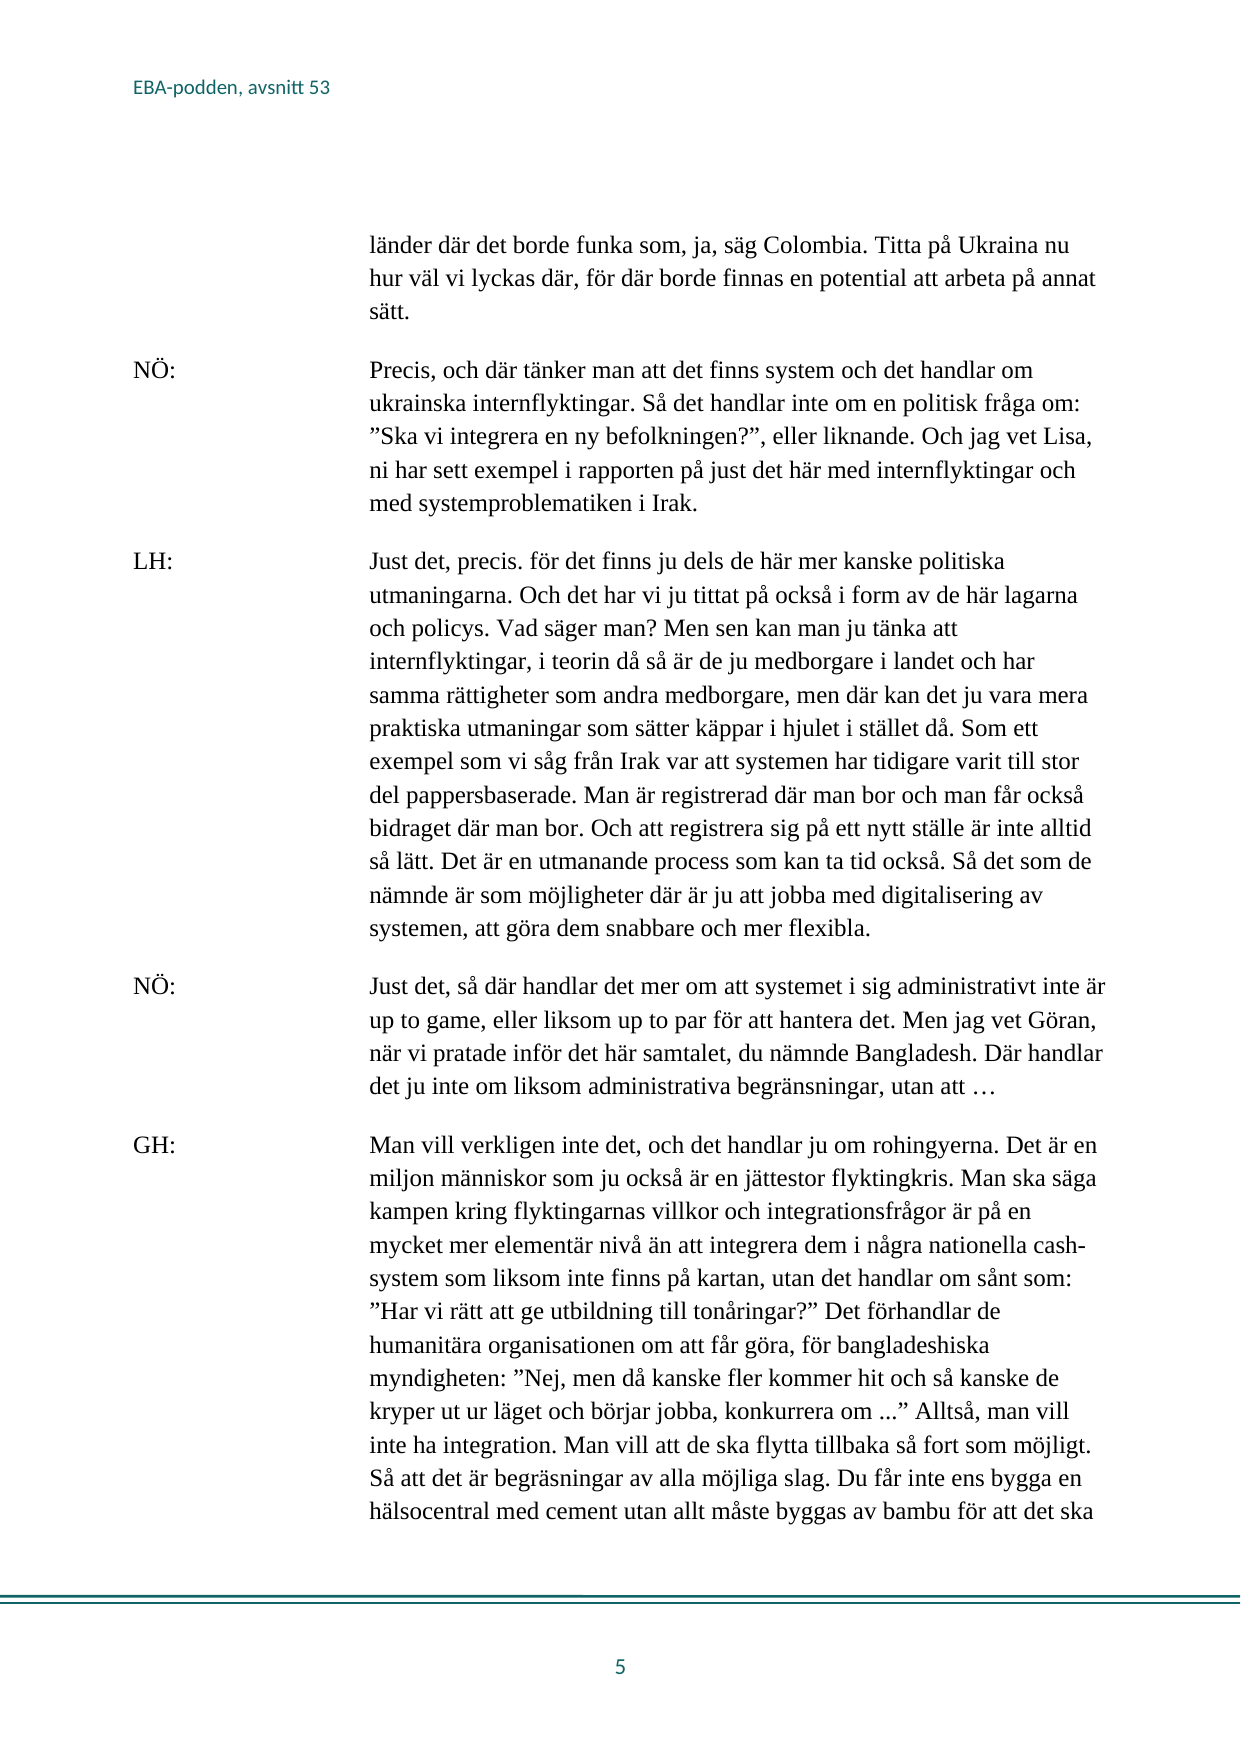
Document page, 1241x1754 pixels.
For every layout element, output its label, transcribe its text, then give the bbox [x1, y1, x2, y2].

text LH: Just det, precis. för det finns ju dels de här mer kanske politiska utmaningarna. Och det har vi ju tittat på också i form av de här lagarna och policys. Vad säger man? Men sen kan man ju tänka att internflyktingar, i teorin då så är de ju medborgare i landet och har samma rättigheter som andra medborgare, men där kan det ju vara mera praktiska utmaningar som sätter käppar i hjulet i stället då. Som ett exempel som vi såg från Irak var att systemen har tidigare varit till stor del pappersbaserade. Man är registrerad där man bor och man får också bidraget där man bor. Och att registrera sig på ett nytt ställe är inte alltid så lätt. Det är en utmanande process som kan ta tid också. Så det som de nämnde är som möjligheter där är ju att jobba med digitalisering av systemen, att göra dem snabbare och mer flexibla. [133, 543, 1107, 943]
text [133, 226, 1107, 326]
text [133, 1126, 1107, 1526]
text NÖ: Just det, så där handlar det mer om att systemet i sig administrativt inte är up to game, eller liksom up to par för att hantera det. Men jag vet Göran, när vi pratade inför det här samtalet, du nämnde Bangladesh. Där handlar det ju inte om liksom administrativa begränsningar, utan att … [133, 968, 1107, 1101]
text NÖ: Precis, och där tänker man att det finns system och det handlar om ukrainska internflyktingar. Så det handlar inte om en politisk fråga om: ”Ska vi integrera en ny befolkningen?”, eller liknande. Och jag vet Lisa, ni har sett exempel i rapporten på just det här med internflyktingar och med systemproblematiken i Irak. [133, 351, 1107, 518]
